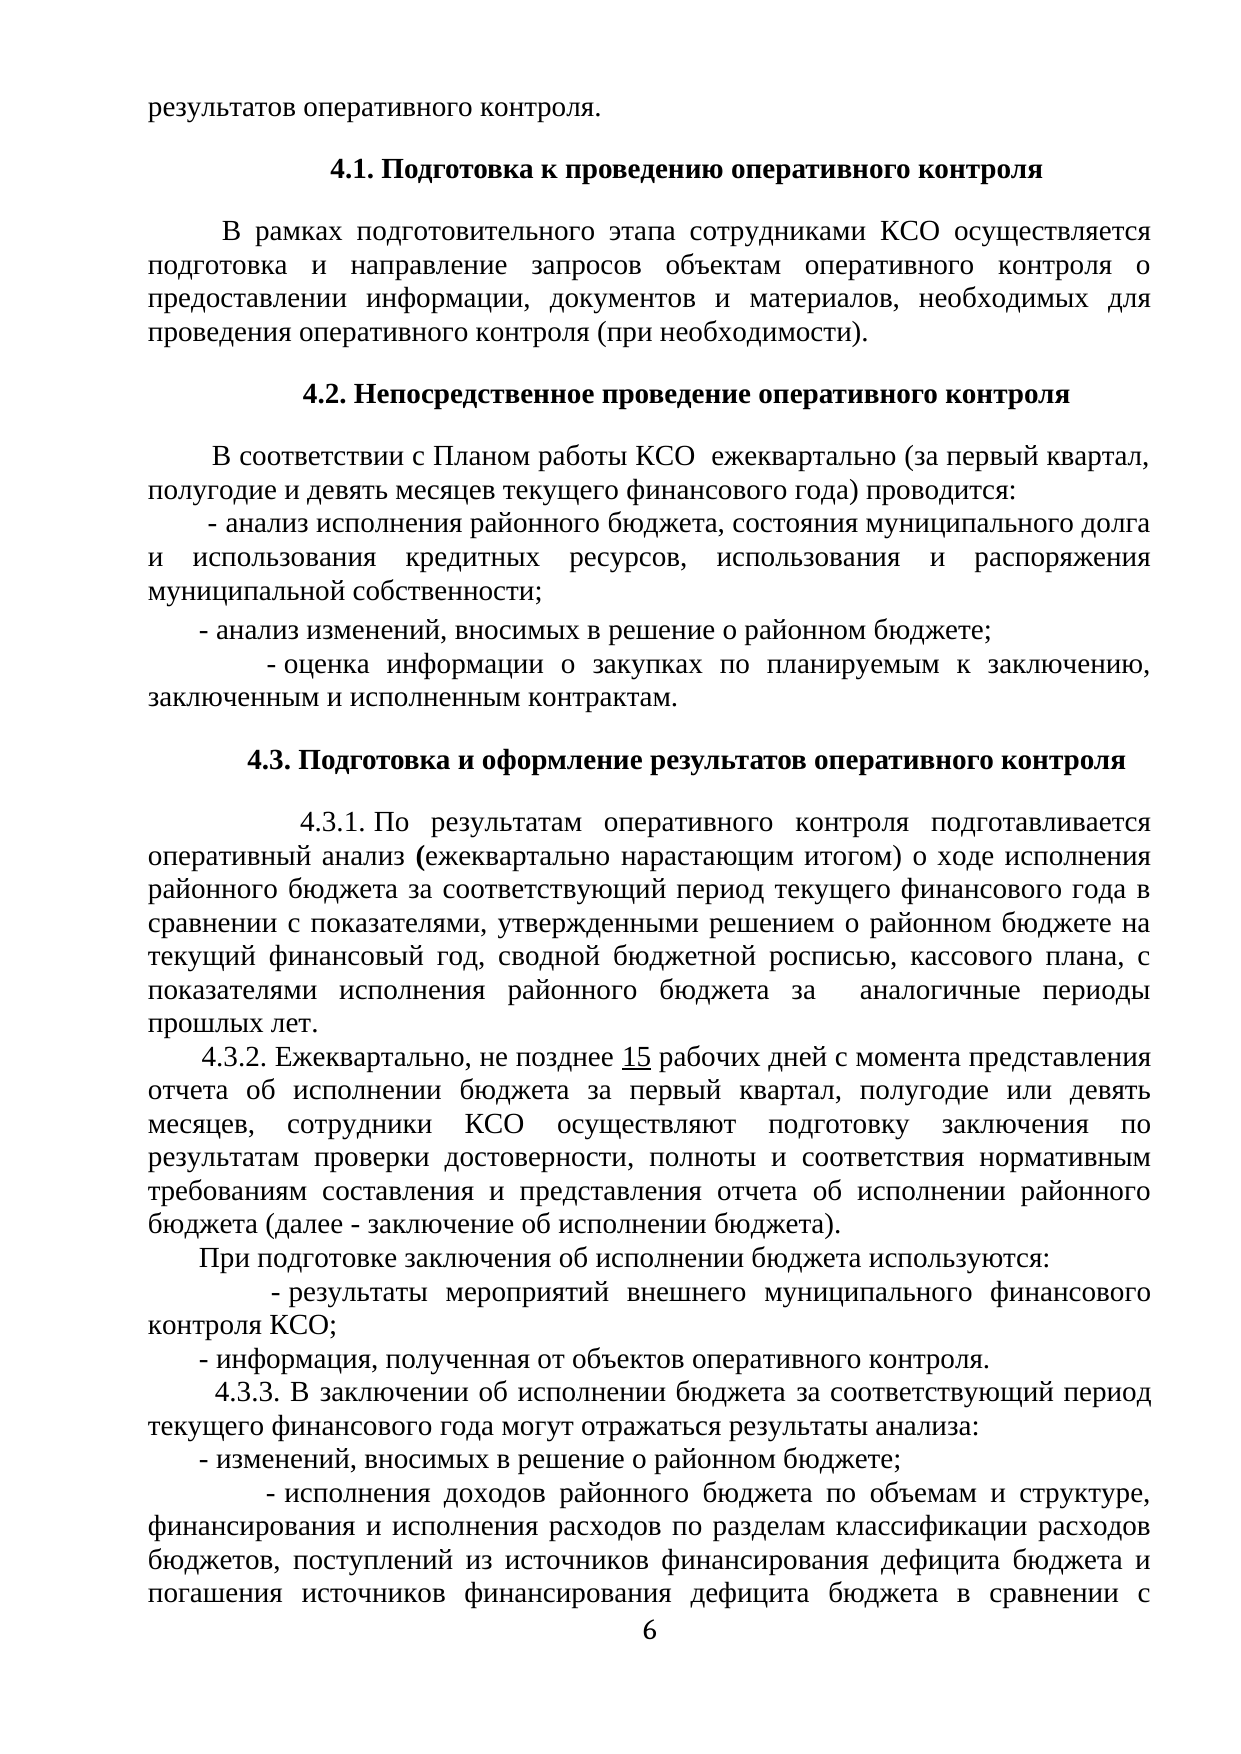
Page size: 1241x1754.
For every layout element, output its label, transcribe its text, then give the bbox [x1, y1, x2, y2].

text 4.3.3. В заключении об исполнении бюджета за соответствующий период текущего финансового года могут отражаться результаты анализа: [148, 1374, 1152, 1441]
text 4.3.2. Ежеквартально, не позднее 15 рабочих дней с момента представления отчета об исполнении бюджета за первый квартал, полугодие или девять месяцев, сотрудники КСО осуществляют подготовку заключения по результатам проверки достоверности, полноты и соответствия нормативным требованиям составления и представления отчета об исполнении районного бюджета (далее - заключение об исполнении бюджета). [148, 1039, 1152, 1240]
text - информация, полученная от объектов оперативного контроля. [148, 1341, 1152, 1374]
text - оценка информации о закупках по планируемым к заключению, заключенным и исполненным контрактам. [148, 646, 1152, 713]
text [148, 89, 1152, 122]
subtitle 4.3. Подготовка и оформление результатов оперативного контроля [148, 742, 1152, 775]
text В рамках подготовительного этапа сотрудниками КСО осуществляется подготовка и направление запросов объектам оперативного контроля о предоставлении информации, документов и материалов, необходимых для проведения оперативного контроля (при необходимости). [148, 213, 1152, 347]
text В соответствии с Планом работы КСО ежеквартально (за первый квартал, полугодие и девять месяцев текущего финансового года) проводится: [148, 438, 1152, 506]
text - анализ изменений, вносимых в решение о районном бюджете; [148, 612, 1152, 646]
text - анализ исполнения районного бюджета, состояния муниципального долга и использования кредитных ресурсов, использования и распоряжения муниципальной собственности; [148, 506, 1152, 606]
text 4.3.1. По результатам оперативного контроля подготавливается оперативный анализ (ежеквартально нарастающим итогом) о ходе исполнения районного бюджета за соответствующий период текущего финансового года в сравнении с показателями, утвержденными решением о районном бюджете на текущий финансовый год, сводной бюджетной росписью, кассового плана, с показателями исполнения районного бюджета за аналогичные периоды прошлых лет. [148, 804, 1152, 1039]
subtitle 4.1. Подготовка к проведению оперативного контроля [148, 151, 1152, 184]
text При подготовке заключения об исполнении бюджета используются: [148, 1240, 1152, 1274]
text - результаты мероприятий внешнего муниципального финансового контроля КСО; [148, 1274, 1152, 1341]
subtitle 4.2. Непосредственное проведение оперативного контроля [148, 376, 1152, 410]
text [118, 1475, 1152, 1609]
text - изменений, вносимых в решение о районном бюджете; [148, 1441, 1152, 1475]
